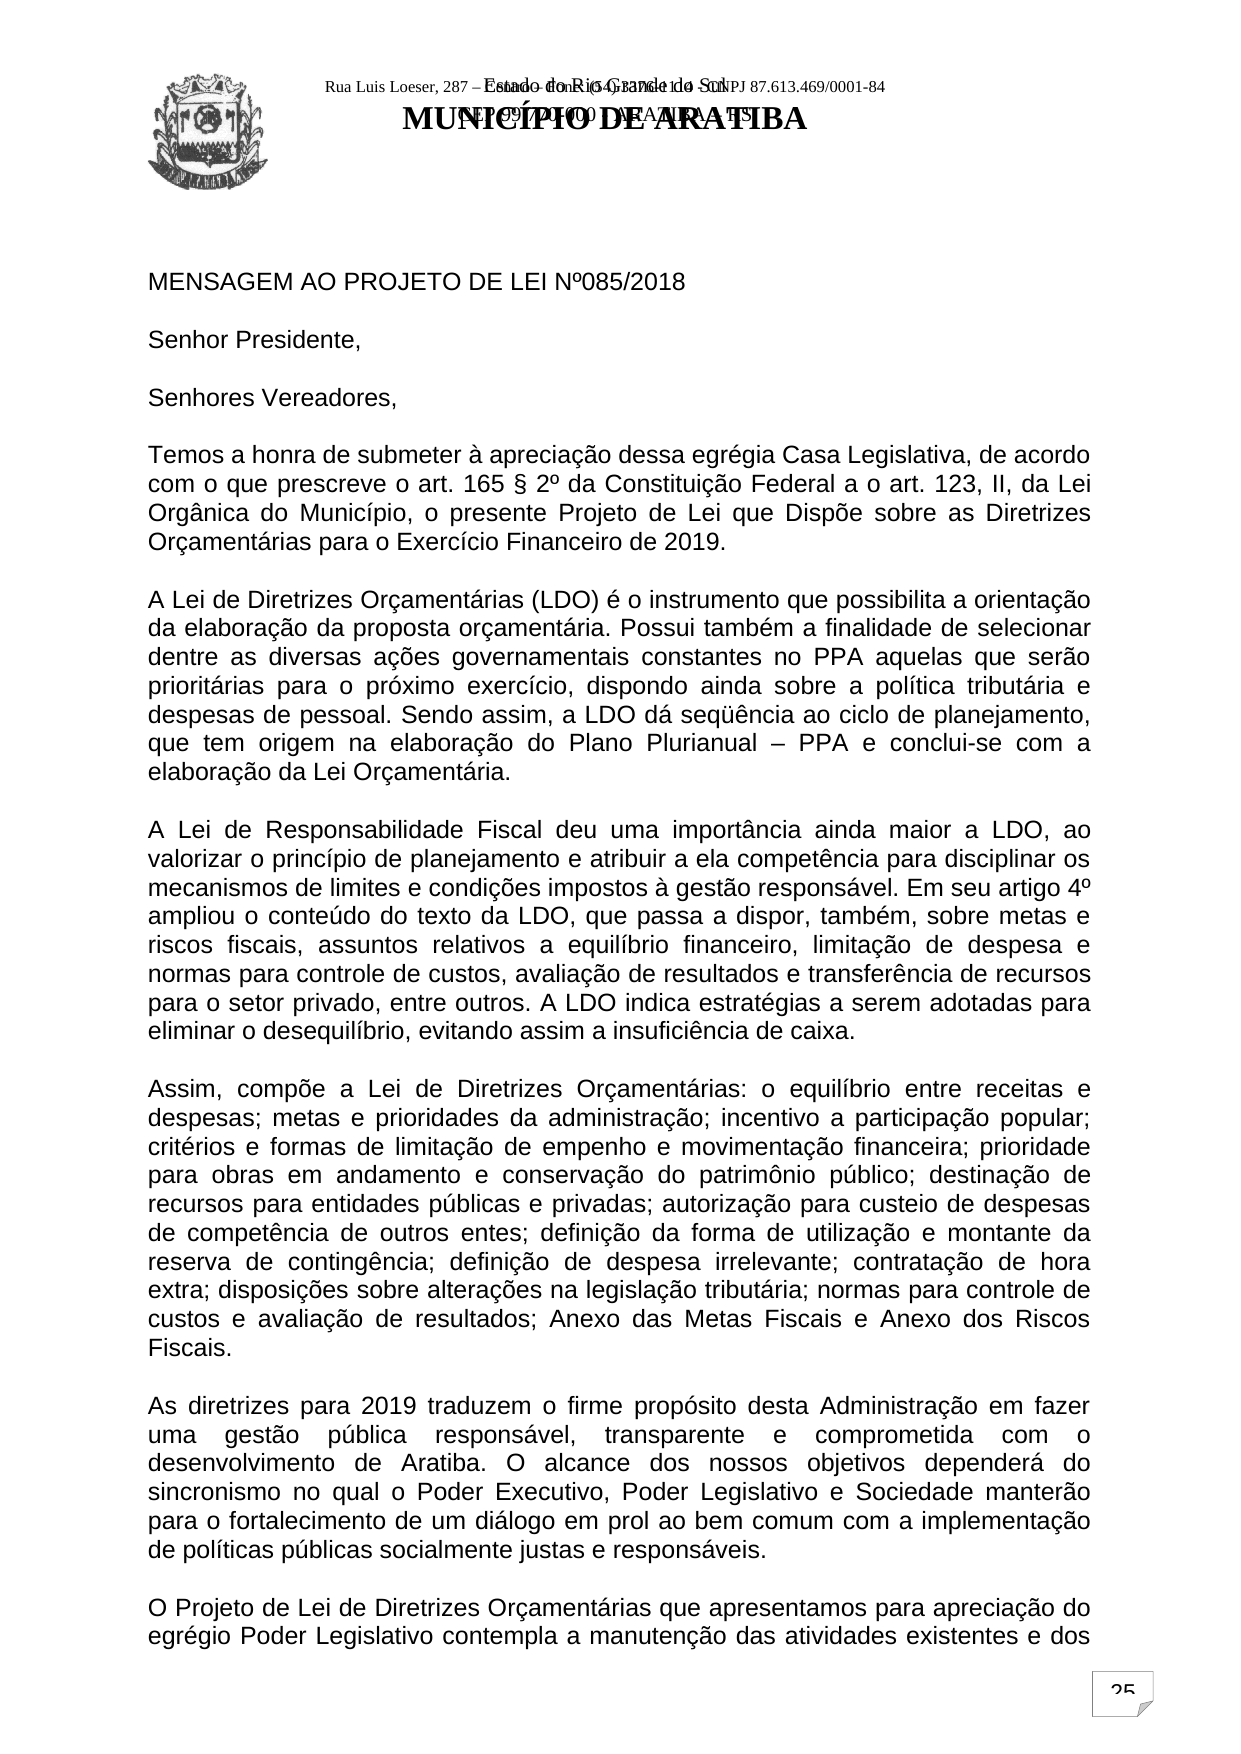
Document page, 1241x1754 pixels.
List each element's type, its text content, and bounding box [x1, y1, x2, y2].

text Assim, compõe a Lei de Diretrizes Orçamentárias: o equilíbrio entre receitas e despesas; metas e prioridades da administração; incentivo a participação popular; critérios e formas de limitação de empenho e movimentação financeira; prioridade para obras em andamento e conservação do patrimônio público; destinação de recursos para entidades públicas e privadas; autorização para custeio de despesas de competência de outros entes; definição da forma de utilização e montante da reserva de contingência; definição de despesa irrelevante; contratação de hora extra; disposições sobre alterações na legislação tributária; normas para controle de custos e avaliação de resultados; Anexo das Metas Fiscais e Anexo dos Riscos Fiscais. [148, 1074, 1092, 1362]
text A Lei de Diretrizes Orçamentárias (LDO) é o instrumento que possibilita a orientação da elaboração da proposta orçamentária. Possui também a finalidade de selecionar dentre as diversas ações governamentais constantes no PPA aquelas que serão prioritárias para o próximo exercício, dispondo ainda sobre a política tributária e despesas de pessoal. Sendo assim, a LDO dá seqüência ao ciclo de planejamento, que tem origem na elaboração do Plano Plurianual – PPA e conclui-se com a elaboração da Lei Orçamentária. [148, 585, 1092, 786]
text Senhores Vereadores, [148, 383, 1092, 411]
text Temos a honra de submeter à apreciação dessa egrégia Casa Legislativa, de acordo com o que prescreve o art. 165 § 2º da Constituição Federal a o art. 123, II, da Lei Orgânica do Município, o presente Projeto de Lei que Dispõe sobre as Diretrizes Orçamentárias para o Exercício Financeiro de 2019. [148, 441, 1092, 556]
text Senhor Presidente, [148, 325, 1092, 353]
text MENSAGEM AO PROJETO DE LEI Nº085/2018 [148, 267, 1092, 296]
text As diretrizes para 2019 traduzem o firme propósito desta Administração em fazer uma gestão pública responsável, transparente e comprometida com o desenvolvimento de Aratiba. O alcance dos nossos objetivos dependerá do sincronismo no qual o Poder Executivo, Poder Legislativo e Sociedade manterão para o fortalecimento de um diálogo em prol ao bem comum com a implementação de políticas públicas socialmente justas e responsáveis. [148, 1391, 1092, 1563]
picture [147, 73, 268, 190]
text A Lei de Responsabilidade Fiscal deu uma importância ainda maior a LDO, ao valorizar o princípio de planejamento e atribuir a ela competência para disciplinar os mecanismos de limites e condições impostos à gestão responsável. Em seu artigo 4º ampliou o conteúdo do texto da LDO, que passa a dispor, também, sobre metas e riscos fiscais, assuntos relativos a equilíbrio financeiro, limitação de despesa e normas para controle de custos, avaliação de resultados e transferência de recursos para o setor privado, entre outros. A LDO indica estratégias a serem adotadas para eliminar o desequilíbrio, evitando assim a insuficiência de caixa. [148, 815, 1092, 1045]
